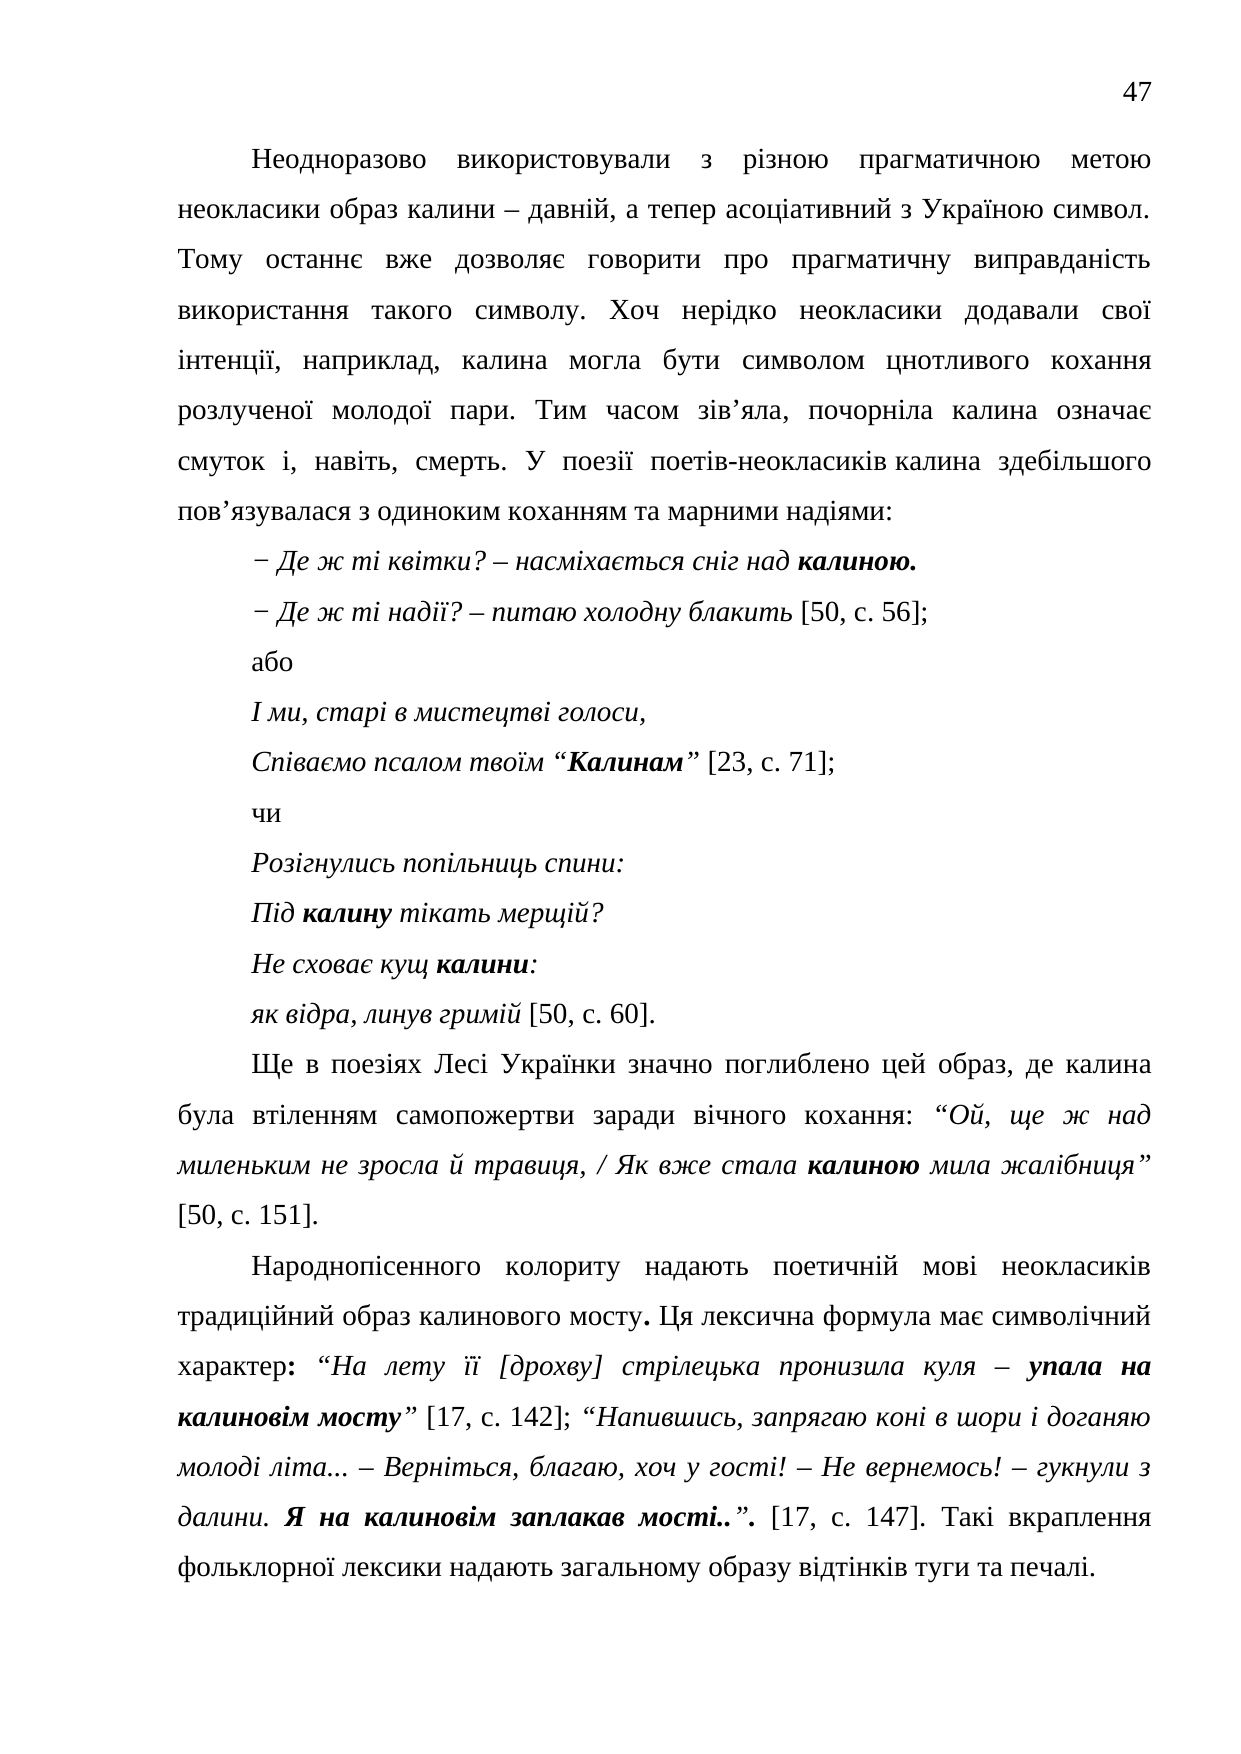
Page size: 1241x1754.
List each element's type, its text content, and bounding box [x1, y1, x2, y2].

text Ще в поезіях Лесі Українки значно поглиблено цей образ, де калина була втіленням самопожертви заради вічного кохання: “Ой, ще ж над миленьким не зросла й травиця, / Як вже стала калиною мила жалібниця” [50, с. 151]. [177, 1046, 1152, 1231]
text І ми, старі в мистецтві голоси, [177, 694, 1152, 728]
text Не сховає кущ калини: [177, 946, 1152, 979]
text Під калину тікать мерщій? [177, 896, 1152, 929]
text − Де ж ті надії? – питаю холодну блакить [50, с. 56]; [177, 594, 1152, 627]
text або [177, 644, 1152, 677]
text Неодноразово використовували з різною прагматичною метою неокласики образ калини – давній, а тепер асоціативний з Україною символ. Тому останнє вже дозволяє говорити про прагматичну виправданість використання такого символу. Хоч нерідко неокласики додавали свої інтенції, наприклад, калина могла бути символом цнотливого кохання розлученої молодої пари. Тим часом зів’яла, почорніла калина означає смуток і, навіть, смерть. У поезії поетів-неокласиків калина здебільшого пов’язувалася з одиноким коханням та марними надіями: [177, 141, 1152, 527]
text як відра, линув гримій [50, c. 60]. [177, 996, 1152, 1030]
text − Де ж ті квітки? – насміхається сніг над калиною. [177, 543, 1152, 577]
text Розігнулись попільниць спини: [177, 845, 1152, 879]
text чи [177, 795, 1152, 828]
text Співаємо псалом твоїм “Калинам” [23, с. 71]; [177, 744, 1152, 778]
text Народнопісенного колориту надають поетичній мові неокласиків традиційний образ калинового мосту. Ця лексична формула має символічний характер: “На лету її [дрохву] стрілецька пронизила куля – упала на калиновім мосту” [17, с. 142]; “Напившись, запрягаю коні в шори і доганяю молоді літа... – Верніться, благаю, хоч у гості! – Не вернемось! – гукнули з далини. Я на калиновім заплакав мості..”. [17, с. 147]. Такі вкраплення фольклорної лексики надають загальному образу відтінків туги та печалі. [177, 1248, 1152, 1583]
